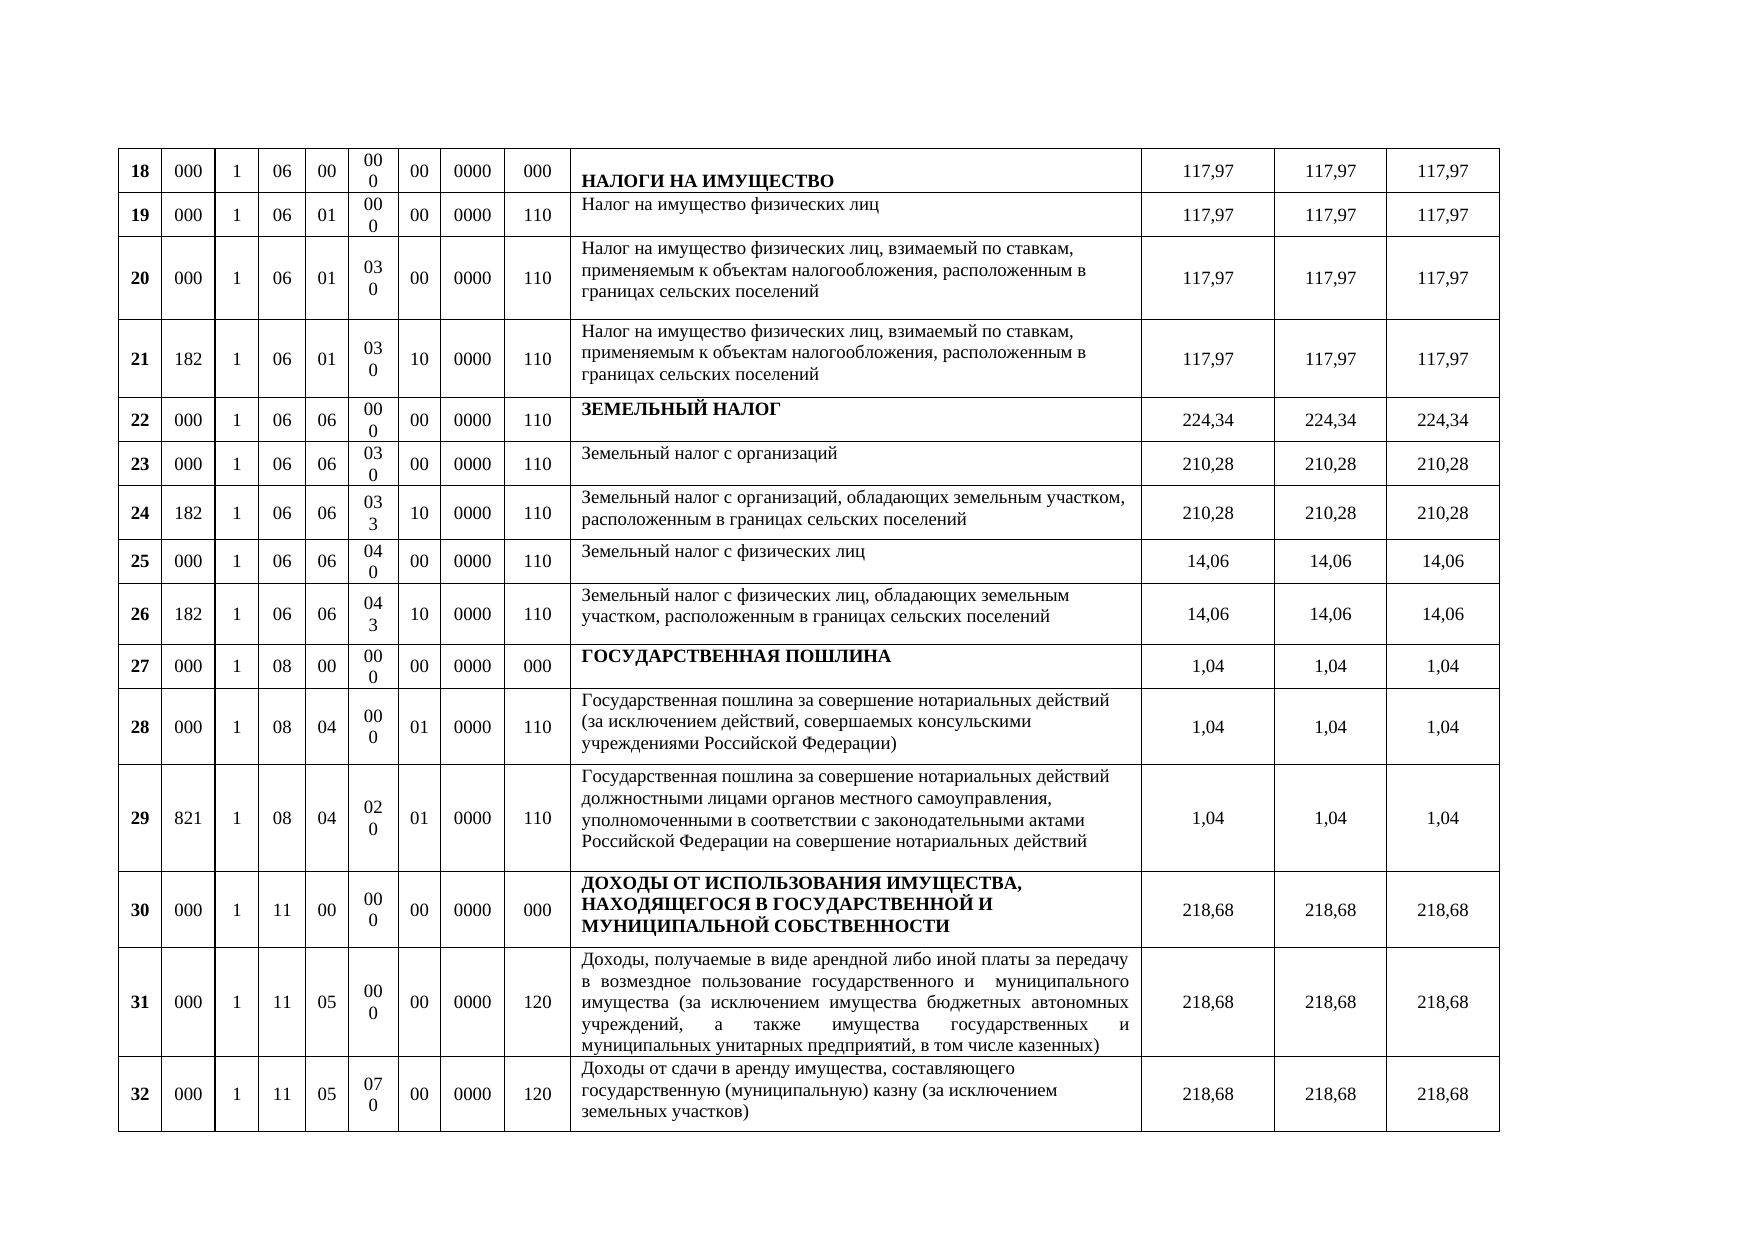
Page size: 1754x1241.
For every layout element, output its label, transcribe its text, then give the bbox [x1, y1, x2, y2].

table_cell 1,04 [1387, 689, 1499, 764]
table_cell 04 [306, 765, 348, 871]
table_cell 04 [306, 689, 348, 764]
table_cell НАЛОГИ НА ИМУЩЕСТВО [571, 149, 1141, 192]
table_cell 30 [119, 872, 161, 947]
table_cell 14,06 [1142, 584, 1274, 643]
table_cell 1,04 [1387, 645, 1499, 688]
table_cell 0000 [441, 645, 504, 688]
table_cell 000 [505, 645, 570, 688]
table_cell 1,04 [1142, 765, 1274, 871]
table_cell 218,68 [1142, 872, 1274, 947]
table_cell 01 [399, 765, 440, 871]
table_cell 06 [259, 320, 305, 397]
table_cell 000 [162, 540, 214, 583]
table_cell 020 [349, 765, 398, 871]
table_cell Государственная пошлина за совершение нотариальных действий (за исключением действий, совершаемых консульскими учреждениями Российской Федерации) [571, 689, 1141, 764]
table_cell 210,28 [1387, 442, 1499, 485]
table_cell 0000 [441, 149, 504, 192]
table_cell 06 [306, 540, 348, 583]
table_cell 00 [399, 540, 440, 583]
table_cell 00 [399, 872, 440, 947]
table_cell Налог на имущество физических лиц, взимаемый по ставкам, применяемым к объектам налогообложения, расположенным в границах сельских поселений [571, 320, 1141, 397]
table_cell 000 [349, 149, 398, 192]
table_cell 821 [162, 765, 214, 871]
table_cell Доходы от сдачи в аренду имущества, составляющего государственную (муниципальную) казну (за исключением земельных участков) [571, 1057, 1141, 1131]
table_cell 05 [306, 948, 348, 1056]
table_cell 000 [162, 193, 214, 236]
table_cell 06 [306, 442, 348, 485]
table_cell Налог на имущество физических лиц, взимаемый по ставкам, применяемым к объектам налогообложения, расположенным в границах сельских поселений [571, 237, 1141, 319]
table_cell 00 [399, 1057, 440, 1131]
table_cell 117,97 [1142, 237, 1274, 319]
table_cell 117,97 [1142, 149, 1274, 192]
table_cell 1 [216, 948, 258, 1056]
table_cell ГОСУДАРСТВЕННАЯ ПОШЛИНА [571, 645, 1141, 688]
table_cell Государственная пошлина за совершение нотариальных действий должностными лицами органов местного самоуправления, уполномоченными в соответствии с законодательными актами Российской Федерации на совершение нотариальных действий [571, 765, 1141, 871]
table_cell 117,97 [1142, 320, 1274, 397]
table_cell 0000 [441, 765, 504, 871]
table_cell 24 [119, 486, 161, 538]
table_cell 10 [399, 320, 440, 397]
table_cell 1 [216, 540, 258, 583]
table_cell 1 [216, 398, 258, 441]
table_cell 224,34 [1387, 398, 1499, 441]
table_cell 117,97 [1275, 193, 1386, 236]
table_cell 1,04 [1142, 689, 1274, 764]
table_cell 218,68 [1142, 1057, 1274, 1131]
table_cell Земельный налог с организаций [571, 442, 1141, 485]
table_cell 030 [349, 320, 398, 397]
table_cell 110 [505, 237, 570, 319]
table_cell 000 [162, 398, 214, 441]
table_cell 000 [349, 398, 398, 441]
table_cell 20 [119, 237, 161, 319]
table_cell 0000 [441, 1057, 504, 1131]
table_cell 043 [349, 584, 398, 643]
table_cell 110 [505, 765, 570, 871]
table_cell 00 [399, 442, 440, 485]
table_cell 000 [505, 149, 570, 192]
table_cell 0000 [441, 540, 504, 583]
table_cell Земельный налог с физических лиц [571, 540, 1141, 583]
table_cell 117,97 [1142, 193, 1274, 236]
table_cell 21 [119, 320, 161, 397]
table_cell 14,06 [1387, 540, 1499, 583]
table_cell 1 [216, 689, 258, 764]
table_cell 06 [306, 486, 348, 538]
table_cell 110 [505, 320, 570, 397]
table_cell 1 [216, 645, 258, 688]
table_cell 1 [216, 765, 258, 871]
table_cell 22 [119, 398, 161, 441]
table_cell 06 [259, 442, 305, 485]
table_cell 00 [399, 645, 440, 688]
table_cell 11 [259, 1057, 305, 1131]
table_cell ДОХОДЫ ОТ ИСПОЛЬЗОВАНИЯ ИМУЩЕСТВА, НАХОДЯЩЕГОСЯ В ГОСУДАРСТВЕННОЙ И МУНИЦИПАЛЬНОЙ СОБСТВЕННОСТИ [571, 872, 1141, 947]
table_cell Земельный налог с физических лиц, обладающих земельным участком, расположенным в границах сельских поселений [571, 584, 1141, 643]
table_cell 224,34 [1275, 398, 1386, 441]
table_cell 0000 [441, 398, 504, 441]
table_cell 00 [399, 948, 440, 1056]
table_cell 31 [119, 948, 161, 1056]
table_cell 19 [119, 193, 161, 236]
table_cell 00 [306, 645, 348, 688]
table_cell 120 [505, 1057, 570, 1131]
table_cell 040 [349, 540, 398, 583]
table_cell 224,34 [1142, 398, 1274, 441]
table_cell 0000 [441, 948, 504, 1056]
table_cell 11 [259, 872, 305, 947]
table_cell 218,68 [1142, 948, 1274, 1056]
table_cell 1,04 [1275, 645, 1386, 688]
table_cell 01 [306, 193, 348, 236]
table_cell 218,68 [1387, 948, 1499, 1056]
table_cell 01 [306, 320, 348, 397]
table_cell 218,68 [1275, 1057, 1386, 1131]
table_cell 06 [259, 540, 305, 583]
table_cell 000 [162, 1057, 214, 1131]
table_cell 05 [306, 1057, 348, 1131]
table_cell 0000 [441, 486, 504, 538]
table_cell 110 [505, 442, 570, 485]
table_cell 000 [162, 442, 214, 485]
table_cell Доходы, получаемые в виде арендной либо иной платы за передачу в возмездное пользование государственного и муниципального имущества (за исключением имущества бюджетных автономных учреждений, а также имущества государственных и муниципальных унитарных предприятий, в том числе казенных) [571, 948, 1141, 1056]
table_cell 14,06 [1387, 584, 1499, 643]
table_cell 00 [399, 149, 440, 192]
table_cell 00 [399, 193, 440, 236]
table_cell 000 [349, 872, 398, 947]
table_cell 06 [306, 398, 348, 441]
table_cell 210,28 [1275, 442, 1386, 485]
table_cell 08 [259, 689, 305, 764]
table_cell 070 [349, 1057, 398, 1131]
table_cell 26 [119, 584, 161, 643]
table_cell 110 [505, 193, 570, 236]
table_cell 182 [162, 320, 214, 397]
table_cell 01 [306, 237, 348, 319]
table_cell 000 [162, 689, 214, 764]
table_cell 0000 [441, 237, 504, 319]
table_cell 1 [216, 486, 258, 538]
table_cell 110 [505, 584, 570, 643]
table_cell 117,97 [1387, 237, 1499, 319]
table_cell 0000 [441, 872, 504, 947]
table_cell 14,06 [1275, 584, 1386, 643]
table_cell 117,97 [1387, 320, 1499, 397]
table_cell 1,04 [1387, 765, 1499, 871]
table_cell 0000 [441, 689, 504, 764]
table_cell 000 [349, 645, 398, 688]
table_cell 218,68 [1275, 948, 1386, 1056]
table_cell Земельный налог с организаций, обладающих земельным участком, расположенным в границах сельских поселений [571, 486, 1141, 538]
table_cell 08 [259, 765, 305, 871]
table_cell 000 [162, 149, 214, 192]
table_cell 110 [505, 398, 570, 441]
table_cell 25 [119, 540, 161, 583]
table_cell 210,28 [1387, 486, 1499, 538]
table_cell 117,97 [1387, 149, 1499, 192]
table_cell 06 [259, 398, 305, 441]
table_cell 210,28 [1142, 442, 1274, 485]
table_cell 000 [349, 193, 398, 236]
table_cell 117,97 [1387, 193, 1499, 236]
table_cell 06 [259, 584, 305, 643]
table_cell 0000 [441, 442, 504, 485]
table_cell ЗЕМЕЛЬНЫЙ НАЛОГ [571, 398, 1141, 441]
table_cell 00 [399, 398, 440, 441]
table_cell 23 [119, 442, 161, 485]
table_cell 000 [349, 689, 398, 764]
table_cell 01 [399, 689, 440, 764]
table_cell 1 [216, 872, 258, 947]
table_cell 030 [349, 237, 398, 319]
table_cell 1 [216, 149, 258, 192]
table_cell 000 [162, 948, 214, 1056]
table_cell 030 [349, 442, 398, 485]
table_cell 000 [349, 948, 398, 1056]
table_cell 00 [399, 237, 440, 319]
table_cell 182 [162, 486, 214, 538]
table_cell 110 [505, 486, 570, 538]
table_cell 110 [505, 540, 570, 583]
table_cell 1 [216, 193, 258, 236]
table_cell 1 [216, 442, 258, 485]
table_cell 1,04 [1142, 645, 1274, 688]
table_cell 06 [306, 584, 348, 643]
table_cell 182 [162, 584, 214, 643]
table_cell 000 [162, 645, 214, 688]
table_cell 29 [119, 765, 161, 871]
table_cell 000 [505, 872, 570, 947]
table_cell 210,28 [1275, 486, 1386, 538]
table_cell 00 [306, 149, 348, 192]
table_cell 218,68 [1387, 1057, 1499, 1131]
table_cell 120 [505, 948, 570, 1056]
table_cell 117,97 [1275, 237, 1386, 319]
table_cell 0000 [441, 193, 504, 236]
table_cell 11 [259, 948, 305, 1056]
table_cell 06 [259, 486, 305, 538]
table_cell 1 [216, 237, 258, 319]
table_cell 1 [216, 320, 258, 397]
table_cell 218,68 [1275, 872, 1386, 947]
table_cell 000 [162, 872, 214, 947]
table_cell 14,06 [1275, 540, 1386, 583]
table_cell 0000 [441, 584, 504, 643]
table_cell 27 [119, 645, 161, 688]
table_cell 1 [216, 584, 258, 643]
table_cell 0000 [441, 320, 504, 397]
table_cell 06 [259, 193, 305, 236]
table_cell 110 [505, 689, 570, 764]
table_cell 000 [162, 237, 214, 319]
table_cell 32 [119, 1057, 161, 1131]
table_cell 1,04 [1275, 689, 1386, 764]
table_cell 06 [259, 237, 305, 319]
table_cell 1 [216, 1057, 258, 1131]
table_cell Налог на имущество физических лиц [571, 193, 1141, 236]
table_cell 28 [119, 689, 161, 764]
table_cell 218,68 [1387, 872, 1499, 947]
table_cell 06 [259, 149, 305, 192]
table_cell 1,04 [1275, 765, 1386, 871]
table_cell 210,28 [1142, 486, 1274, 538]
table_cell 117,97 [1275, 320, 1386, 397]
table_cell 10 [399, 486, 440, 538]
table_cell 14,06 [1142, 540, 1274, 583]
table_cell 10 [399, 584, 440, 643]
table_cell 08 [259, 645, 305, 688]
table_cell 117,97 [1275, 149, 1386, 192]
table_cell 033 [349, 486, 398, 538]
table_cell 18 [119, 149, 161, 192]
table_cell 00 [306, 872, 348, 947]
